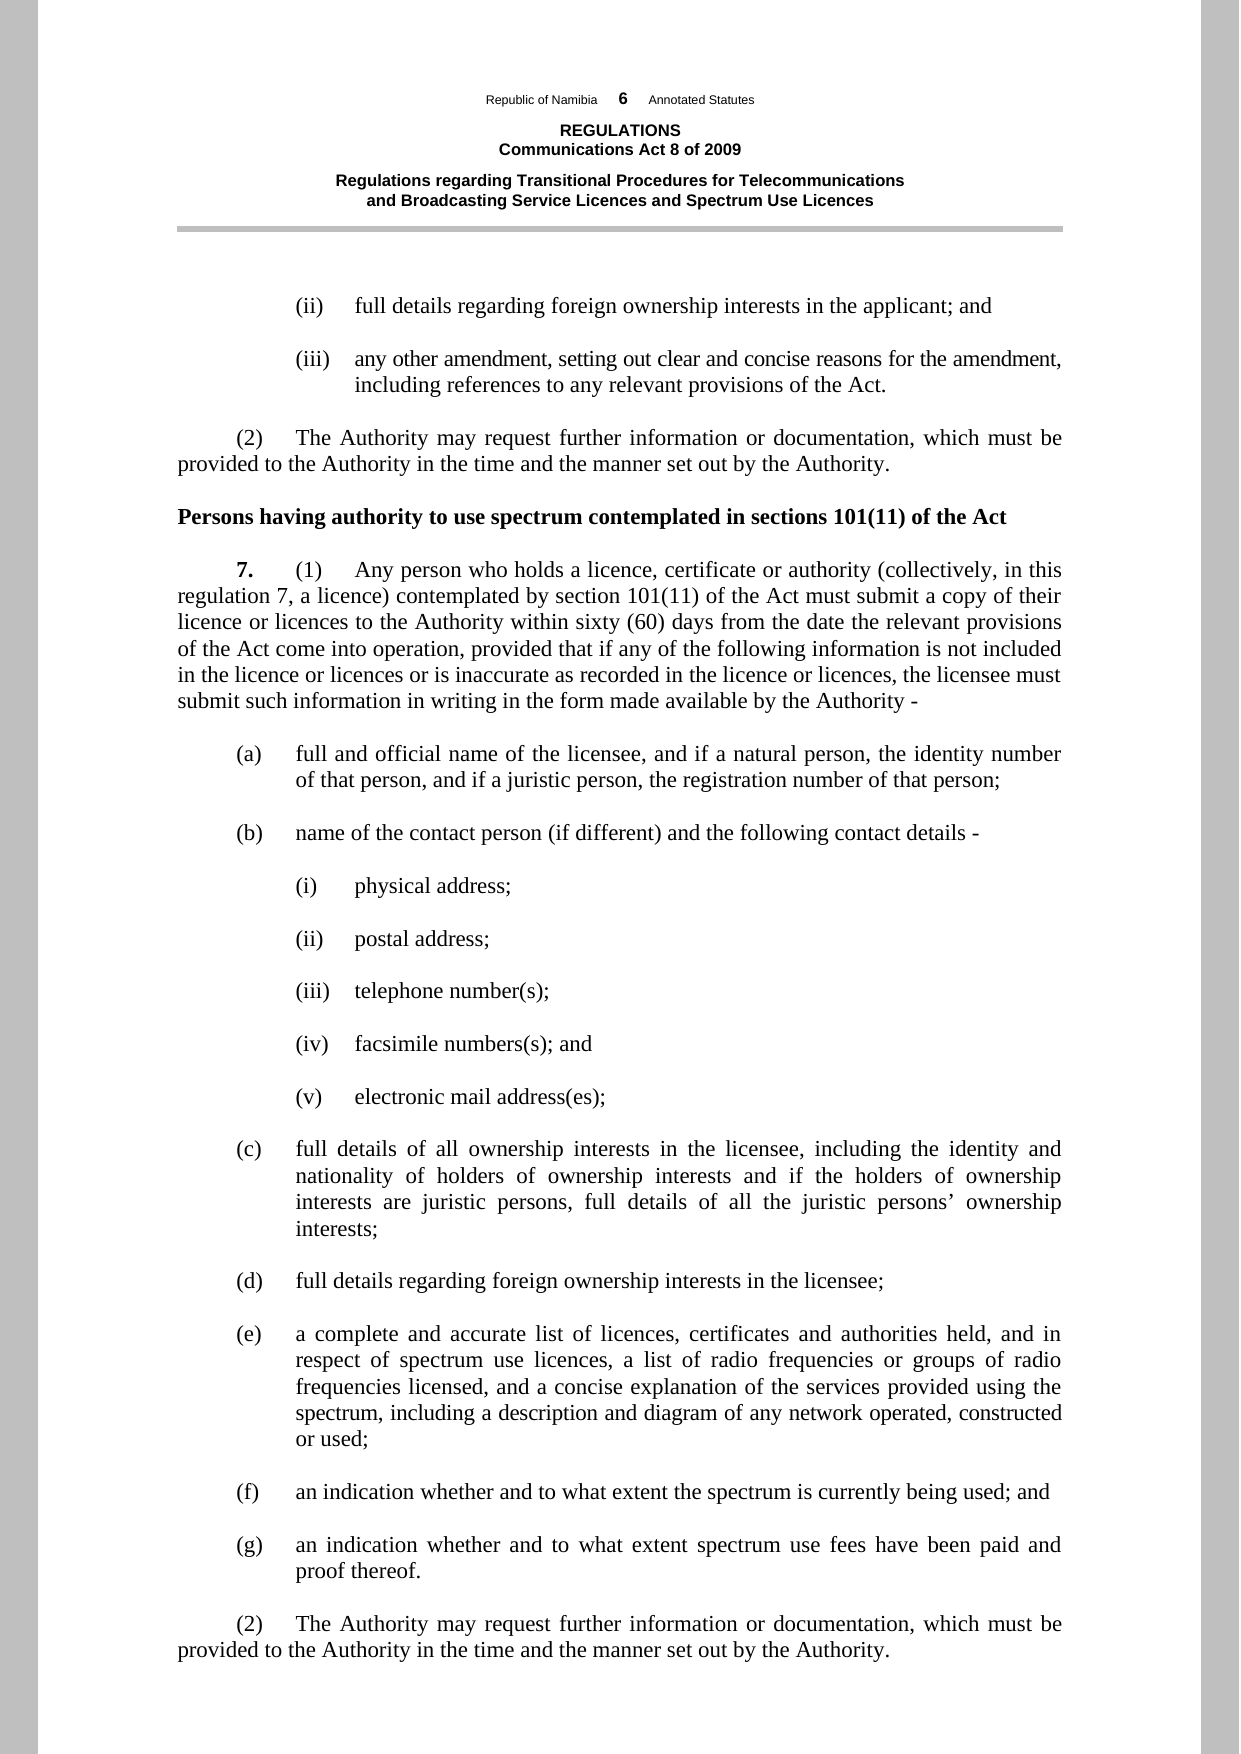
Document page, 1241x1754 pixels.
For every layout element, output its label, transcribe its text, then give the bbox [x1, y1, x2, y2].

text (ii) full details regarding foreign ownership interests in the applicant; and [295, 292, 1063, 318]
text (iv) facsimile numbers(s); and [295, 1030, 1063, 1056]
text (2) The Authority may request further information or documentation, which must be provided to the Authority in the time and the manner set out by the Authority. [177, 1610, 1063, 1663]
text (iii) telephone number(s); [295, 977, 1063, 1004]
text (b) name of the contact person (if different) and the following contact details - [236, 819, 1063, 846]
text Persons having authority to use spectrum contemplated in sections 101(11) of the Act [177, 503, 1063, 529]
text (iii) any other amendment, setting out clear and concise reasons for the amendment, including references to any relevant provisions of the Act. [295, 345, 1063, 398]
text (f) an indication whether and to what extent the spectrum is currently being used; and [236, 1478, 1063, 1504]
text (c) full details of all ownership interests in the licensee, including the identity and nationality of holders of ownership interests and if the holders of ownership interests are juristic persons, full details of all the juristic persons’ ownership interests; [236, 1136, 1063, 1241]
text (i) physical address; [295, 872, 1063, 898]
text (a) full and official name of the licensee, and if a natural person, the identity number of that person, and if a juristic person, the registration number of that person; [236, 740, 1063, 793]
text (g) an indication whether and to what extent spectrum use fees have been paid and proof thereof. [236, 1531, 1063, 1583]
text (d) full details regarding foreign ownership interests in the licensee; [236, 1267, 1063, 1294]
text (e) a complete and accurate list of licences, certificates and authorities held, and in respect of spectrum use licences, a list of radio frequencies or groups of radio frequencies licensed, and a concise explanation of the services provided using the spectrum, including a description and diagram of any network operated, constructed or used; [236, 1320, 1063, 1452]
text (v) electronic mail address(es); [295, 1083, 1063, 1109]
text (2) The Authority may request further information or documentation, which must be provided to the Authority in the time and the manner set out by the Authority. [177, 424, 1063, 477]
text 7. (1) Any person who holds a licence, certificate or authority (collectively, in this regulation 7, a licence) contemplated by section 101(11) of the Act must submit a copy of their licence or licences to the Authority within sixty (60) days from the date the relevant provisions of the Act come into operation, provided that if any of the following information is not included in the licence or licences or is inaccurate as recorded in the licence or licences, the licensee must submit such information in writing in the form made available by the Authority - [177, 556, 1063, 714]
text (ii) postal address; [295, 925, 1063, 951]
